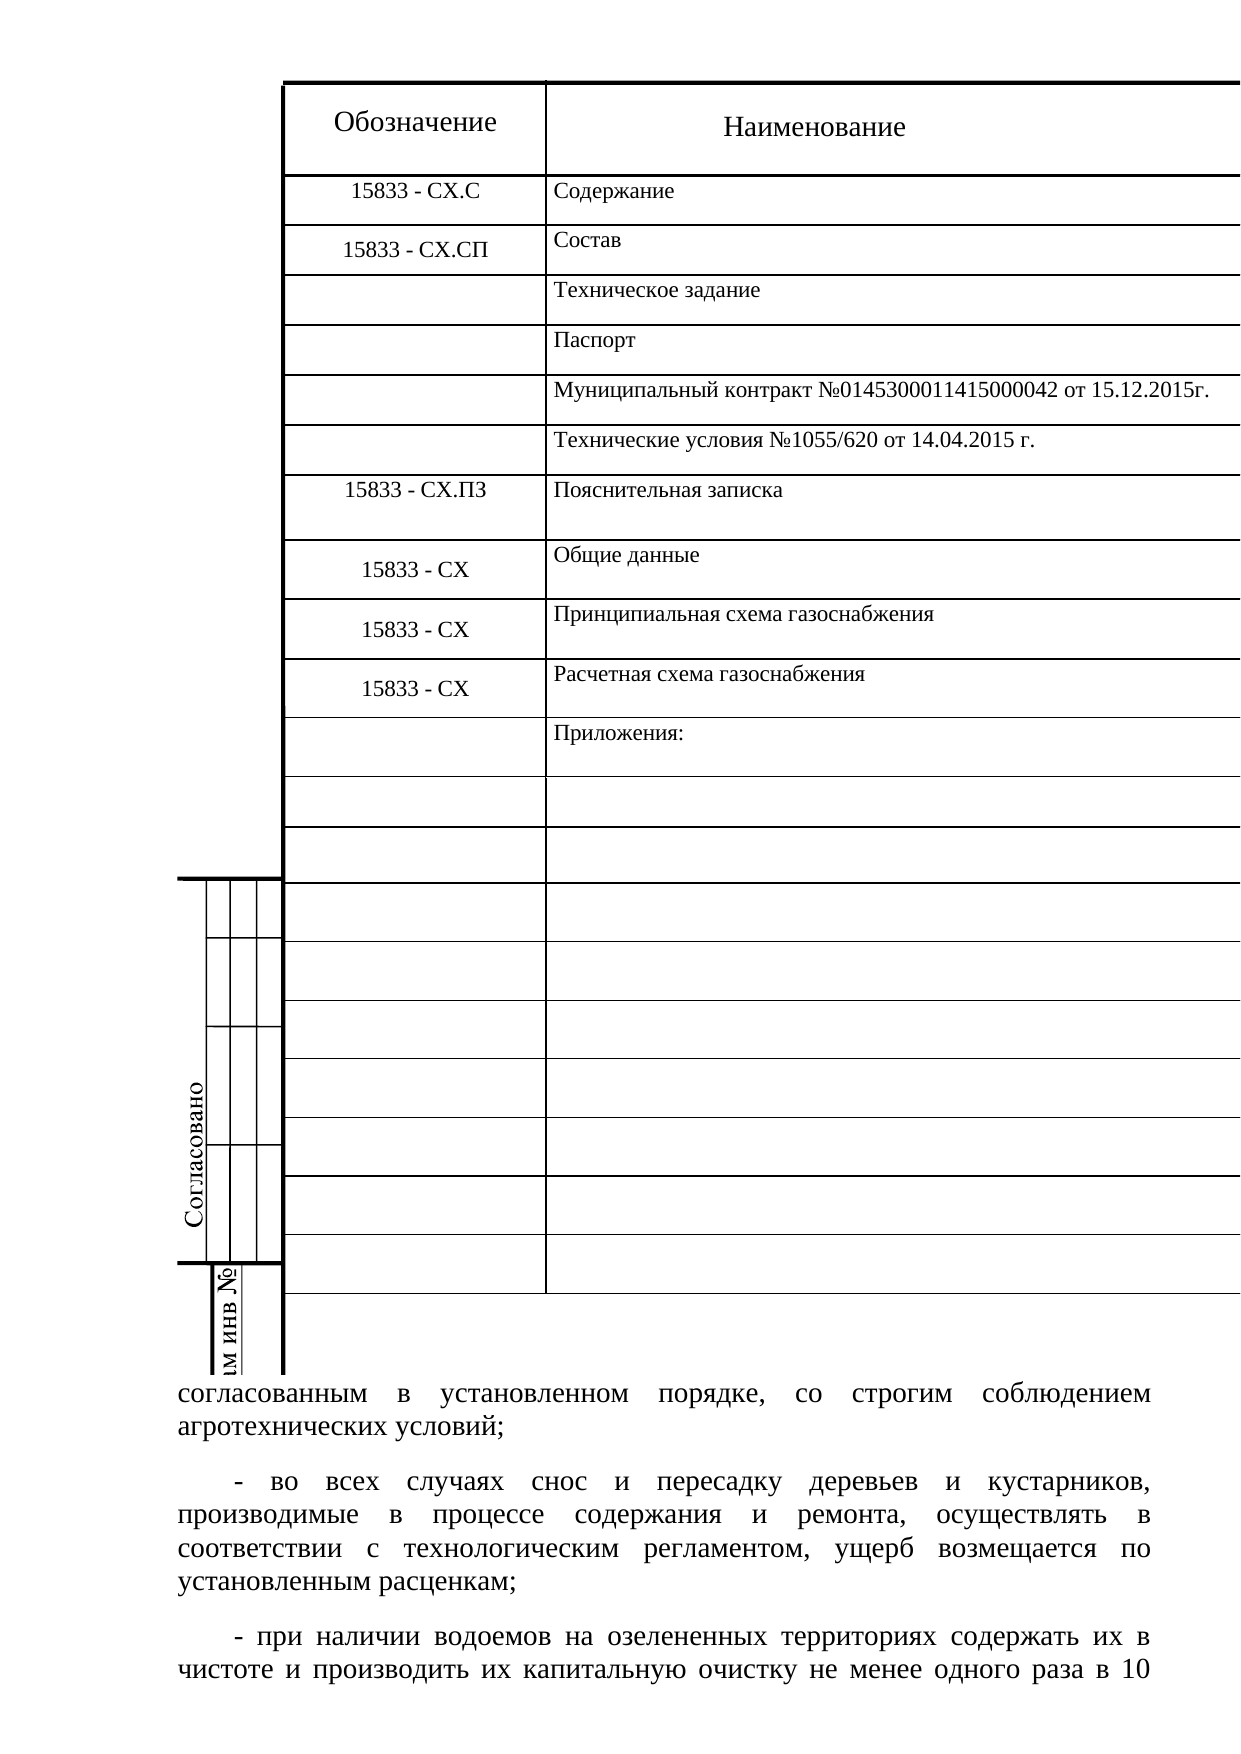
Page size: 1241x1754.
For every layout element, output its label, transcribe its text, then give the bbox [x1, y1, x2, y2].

text - новые посадки деревьев и кустарников, перепланировку с изменением сети дорожек и размещением оборудования производить только по проектам, согласованным в установленном порядке, со строгим соблюдением агротехнических условий; [177, 1375, 1152, 1442]
text - во всех случаях снос и пересадку деревьев и кустарников, производимые в процессе содержания и ремонта, осуществлять в соответствии с технологическим регламентом, ущерб возмещается по установленным расценкам; [177, 1463, 1152, 1597]
text - при наличии водоемов на озелененных территориях содержать их в чистоте и производить их капитальную очистку не менее одного раза в 10 лет; [177, 1618, 1152, 1685]
